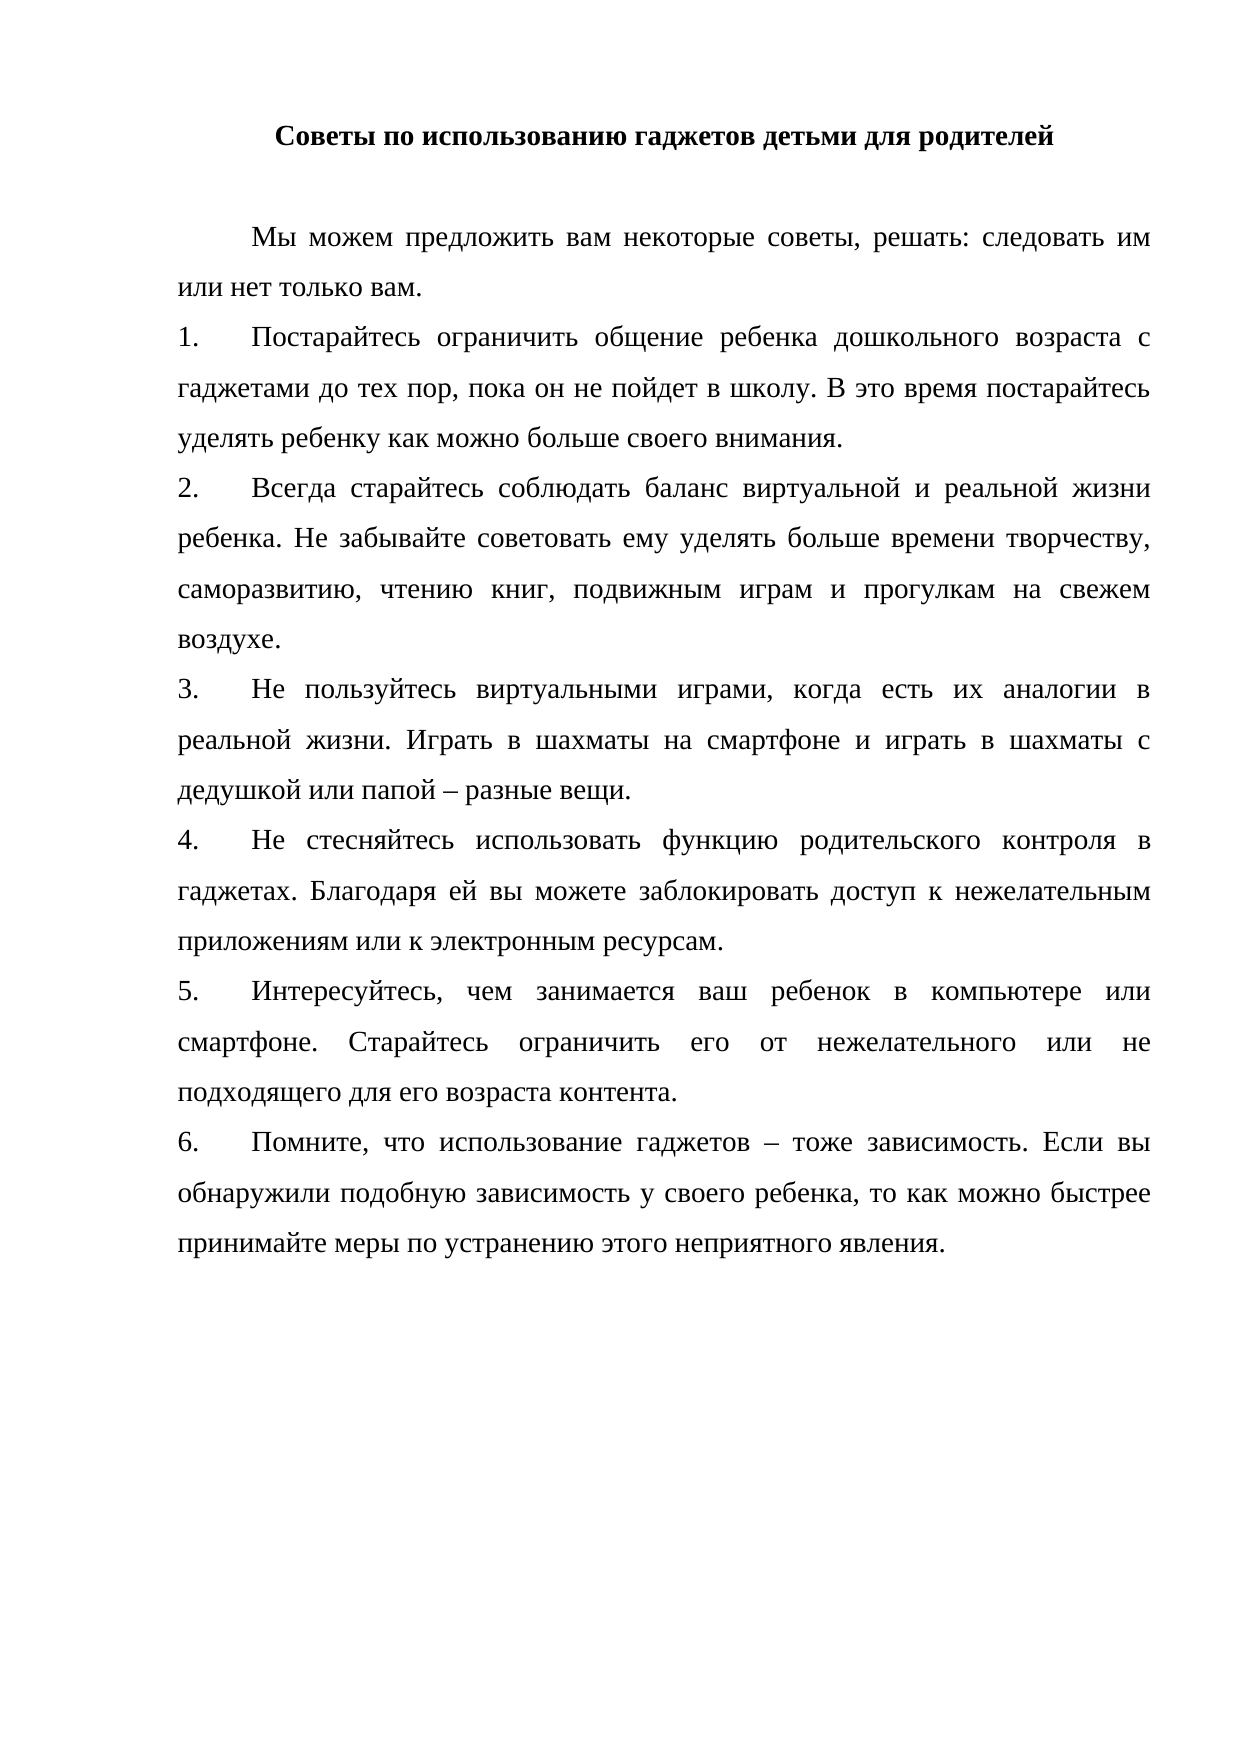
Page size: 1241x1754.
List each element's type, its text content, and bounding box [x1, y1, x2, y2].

text Советы по использованию гаджетов детьми для родителей [177, 118, 1152, 152]
list Мы можем предложить вам некоторые советы, решать: следовать им или нет только вам. [177, 219, 1152, 303]
list Не пользуйтесь виртуальными играми, когда есть их аналогии в реальной жизни. Играть в шахматы на смартфоне и играть в шахматы с дедушкой или папой – разные вещи. [177, 672, 1152, 806]
list Всегда старайтесь соблюдать баланс виртуальной и реальной жизни ребенка. Не забывайте советовать ему уделять больше времени творчеству, саморазвитию, чтению книг, подвижным играм и прогулкам на свежем воздухе. [177, 470, 1152, 655]
list Не стесняйтесь использовать функцию родительского контроля в гаджетах. Благодаря ей вы можете заблокировать доступ к нежелательным приложениям или к электронным ресурсам. [177, 822, 1152, 957]
list Интересуйтесь, чем занимается ваш ребенок в компьютере или смартфоне. Старайтесь ограничить его от нежелательного или не подходящего для его возраста контента. [177, 973, 1152, 1108]
list Постарайтесь ограничить общение ребенка дошкольного возраста с гаджетами до тех пор, пока он не пойдет в школу. В это время постарайтесь уделять ребенку как можно больше своего внимания. [177, 319, 1152, 453]
list Помните, что использование гаджетов – тоже зависимость. Если вы обнаружили подобную зависимость у своего ребенка, то как можно быстрее принимайте меры по устранению этого неприятного явления. [177, 1124, 1152, 1258]
